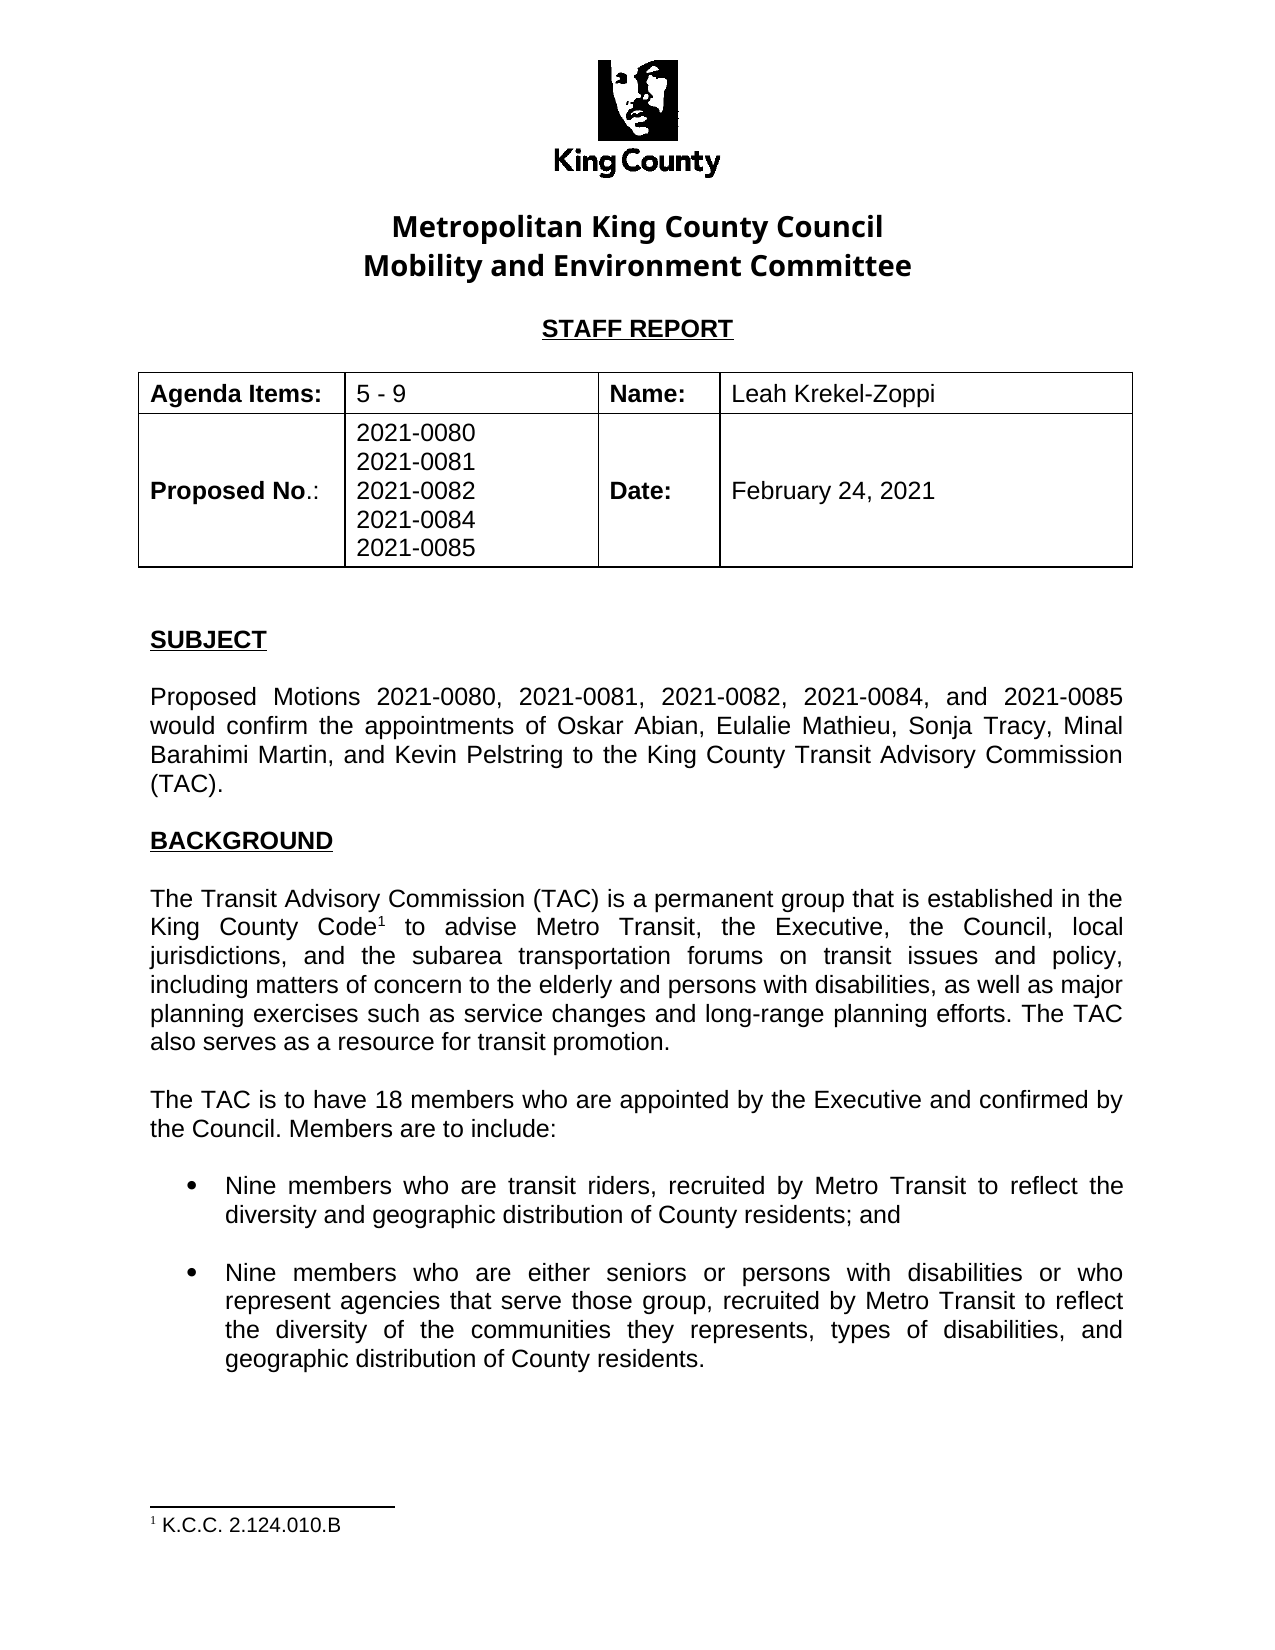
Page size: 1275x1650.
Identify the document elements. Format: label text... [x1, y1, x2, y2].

picture [554, 60, 721, 178]
table_cell February 24, 2021 [721, 414, 1132, 566]
text The Transit Advisory Commission (TAC) is a permanent group that is established in the King County Code to advise Metro Transit, the Executive, the Council, local jurisdictions, and the subarea transportation forums on transit issues and policy, including matters of concern to the elderly and persons with disabilities, as well as major planning exercises such as service changes and long-range planning efforts. The TAC also serves as a resource for transit promotion. [150, 884, 1125, 1056]
table_cell Date: [599, 414, 719, 566]
list Nine members who are transit riders, recruited by Metro Transit to reflect the diversity and geographic distribution of County residents; and [187, 1171, 1125, 1229]
table_cell 2021-0080 2021-0081 2021-0082 2021-0084 2021-0085 [346, 414, 598, 566]
list Nine members who are either seniors or persons with disabilities or who represent agencies that serve those group, recruited by Metro Transit to reflect the diversity of the communities they represents, types of disabilities, and geographic distribution of County residents. [187, 1257, 1125, 1373]
subtitle STAFF REPORT [150, 314, 1125, 343]
text SUBJECT [150, 625, 1125, 654]
table_cell Proposed No.: [139, 414, 344, 566]
text BACKGROUND [150, 826, 1125, 855]
text The TAC is to have 18 members who are appointed by the Executive and confirmed by the Council. Members are to include: [150, 1085, 1125, 1142]
table_header Agenda Items: [139, 373, 344, 413]
table_header Name: [599, 373, 719, 413]
table_header Leah Krekel-Zoppi [721, 373, 1132, 413]
text Proposed Motions 2021-0080, 2021-0081, 2021-0082, 2021-0084, and 2021-0085 would confirm the appointments of Oskar Abian, Eulalie Mathieu, Sonja Tracy, Minal Barahimi Martin, and Kevin Pelstring to the King County Transit Advisory Commission (TAC). [150, 682, 1125, 797]
table_header 5 - 9 [346, 373, 598, 413]
